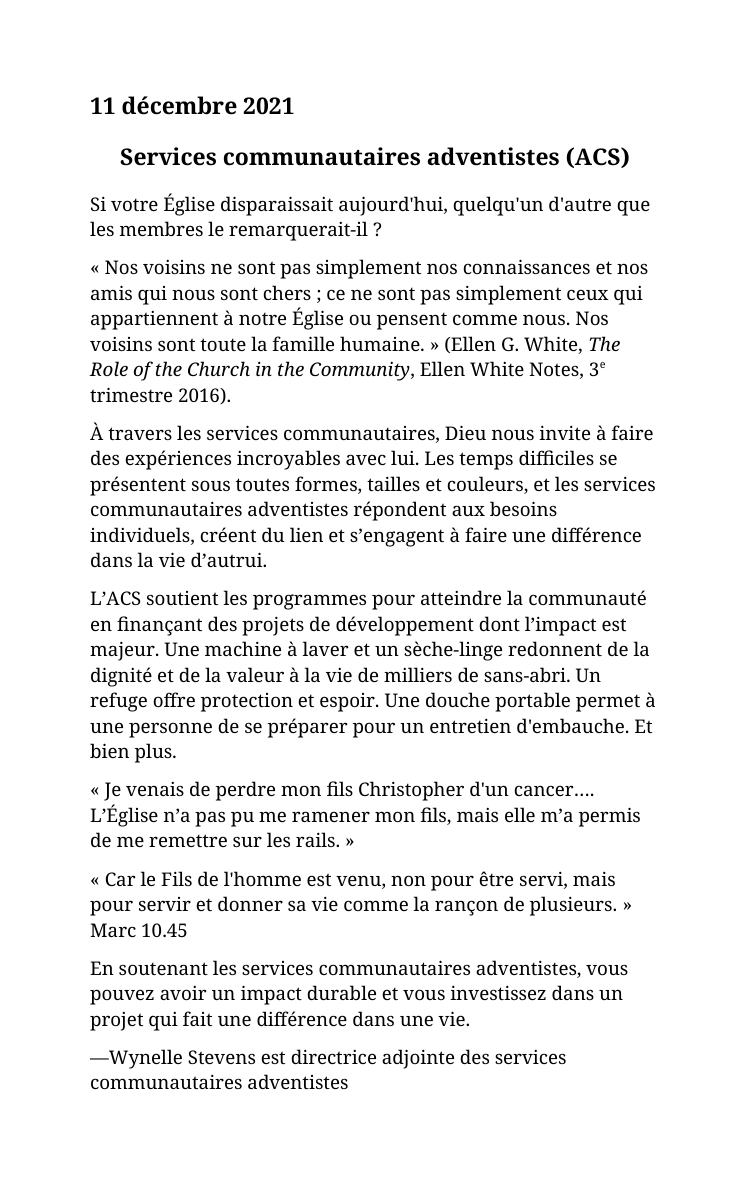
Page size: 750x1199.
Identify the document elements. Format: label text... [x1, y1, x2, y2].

text —Wynelle Stevens est directrice adjointe des services communautaires adventistes [90, 1044, 660, 1095]
text En soutenant les services communautaires adventistes, vous pouvez avoir un impact durable et vous investissez dans un projet qui fait une différence dans une vie. [90, 955, 660, 1031]
text À travers les services communautaires, Dieu nous invite à faire des expériences incroyables avec lui. Les temps difficiles se présentent sous toutes formes, tailles et couleurs, et les services communautaires adventistes répondent aux besoins individuels, créent du lien et s’engagent à faire une différence dans la vie d’autrui. [90, 420, 660, 573]
text Si votre Église disparaissait aujourd'hui, quelqu'un d'autre que les membres le remarquerait-il ? [90, 191, 660, 242]
text « Car le Fils de l'homme est venu, non pour être servi, mais pour servir et donner sa vie comme la rançon de plusieurs. » Marc 10.45 [90, 866, 660, 942]
text « Je venais de perdre mon fils Christopher d'un cancer…. L’Église n’a pas pu me ramener mon fils, mais elle m’a permis de me remettre sur les rails. » [90, 777, 660, 853]
text L’ACS soutient les programmes pour atteindre la communauté en finançant des projets de développement dont l’impact est majeur. Une machine à laver et un sèche-linge redonnent de la dignité et de la valeur à la vie de milliers de sans-abri. Un refuge offre protection et espoir. Une douche portable permet à une personne de se préparer pour un entretien d'embauche. Et bien plus. [90, 586, 660, 764]
text Services communautaires adventistes (ACS) [90, 140, 660, 172]
text 11 décembre 2021 [90, 90, 660, 121]
text « Nos voisins ne sont pas simplement nos connaissances et nos amis qui nous sont chers ; ce ne sont pas simplement ceux qui appartiennent à notre Église ou pensent comme nous. Nos voisins sont toute la famille humaine. » (Ellen G. White, The Role of the Church in the Community, Ellen White Notes, 3e trimestre 2016). [90, 254, 660, 407]
